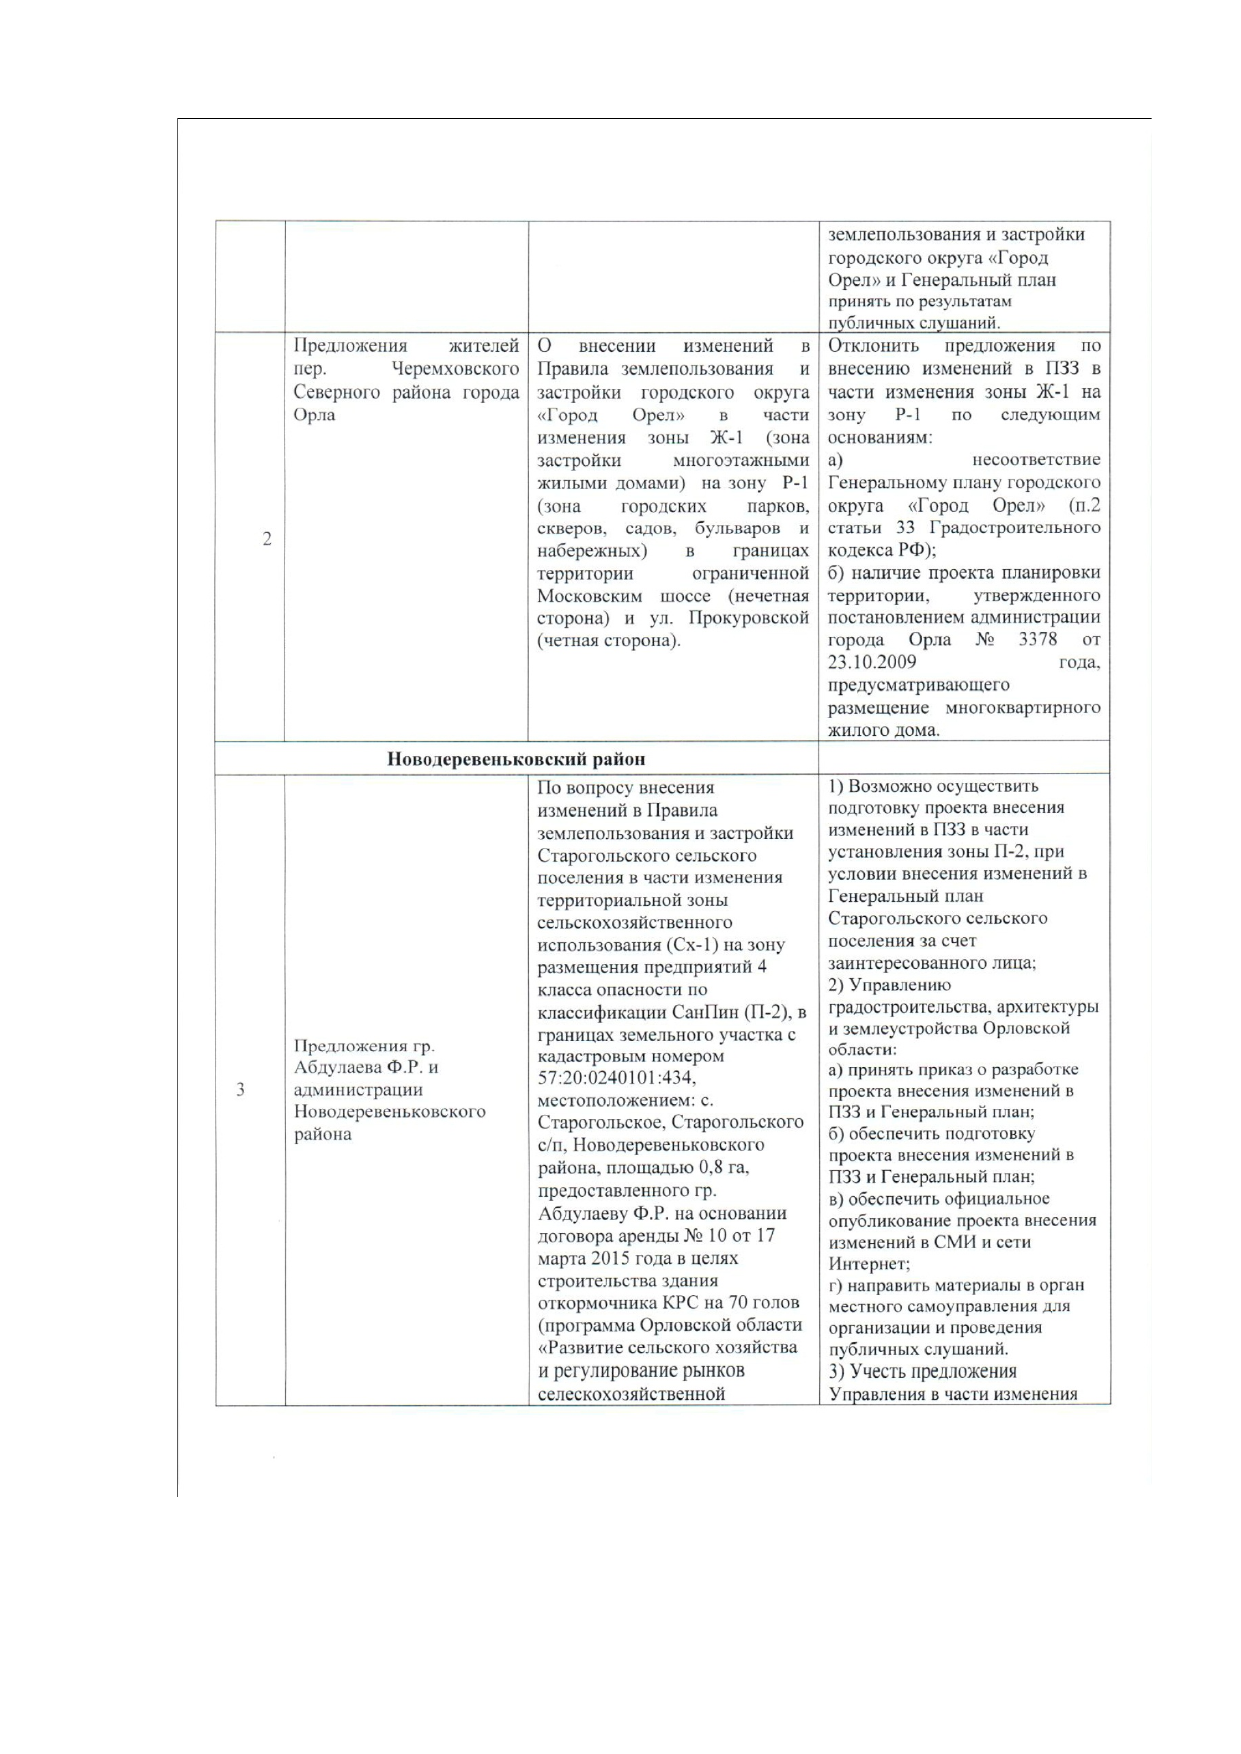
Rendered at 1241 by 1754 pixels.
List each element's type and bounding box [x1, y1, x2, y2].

picture [177, 118, 1152, 1497]
